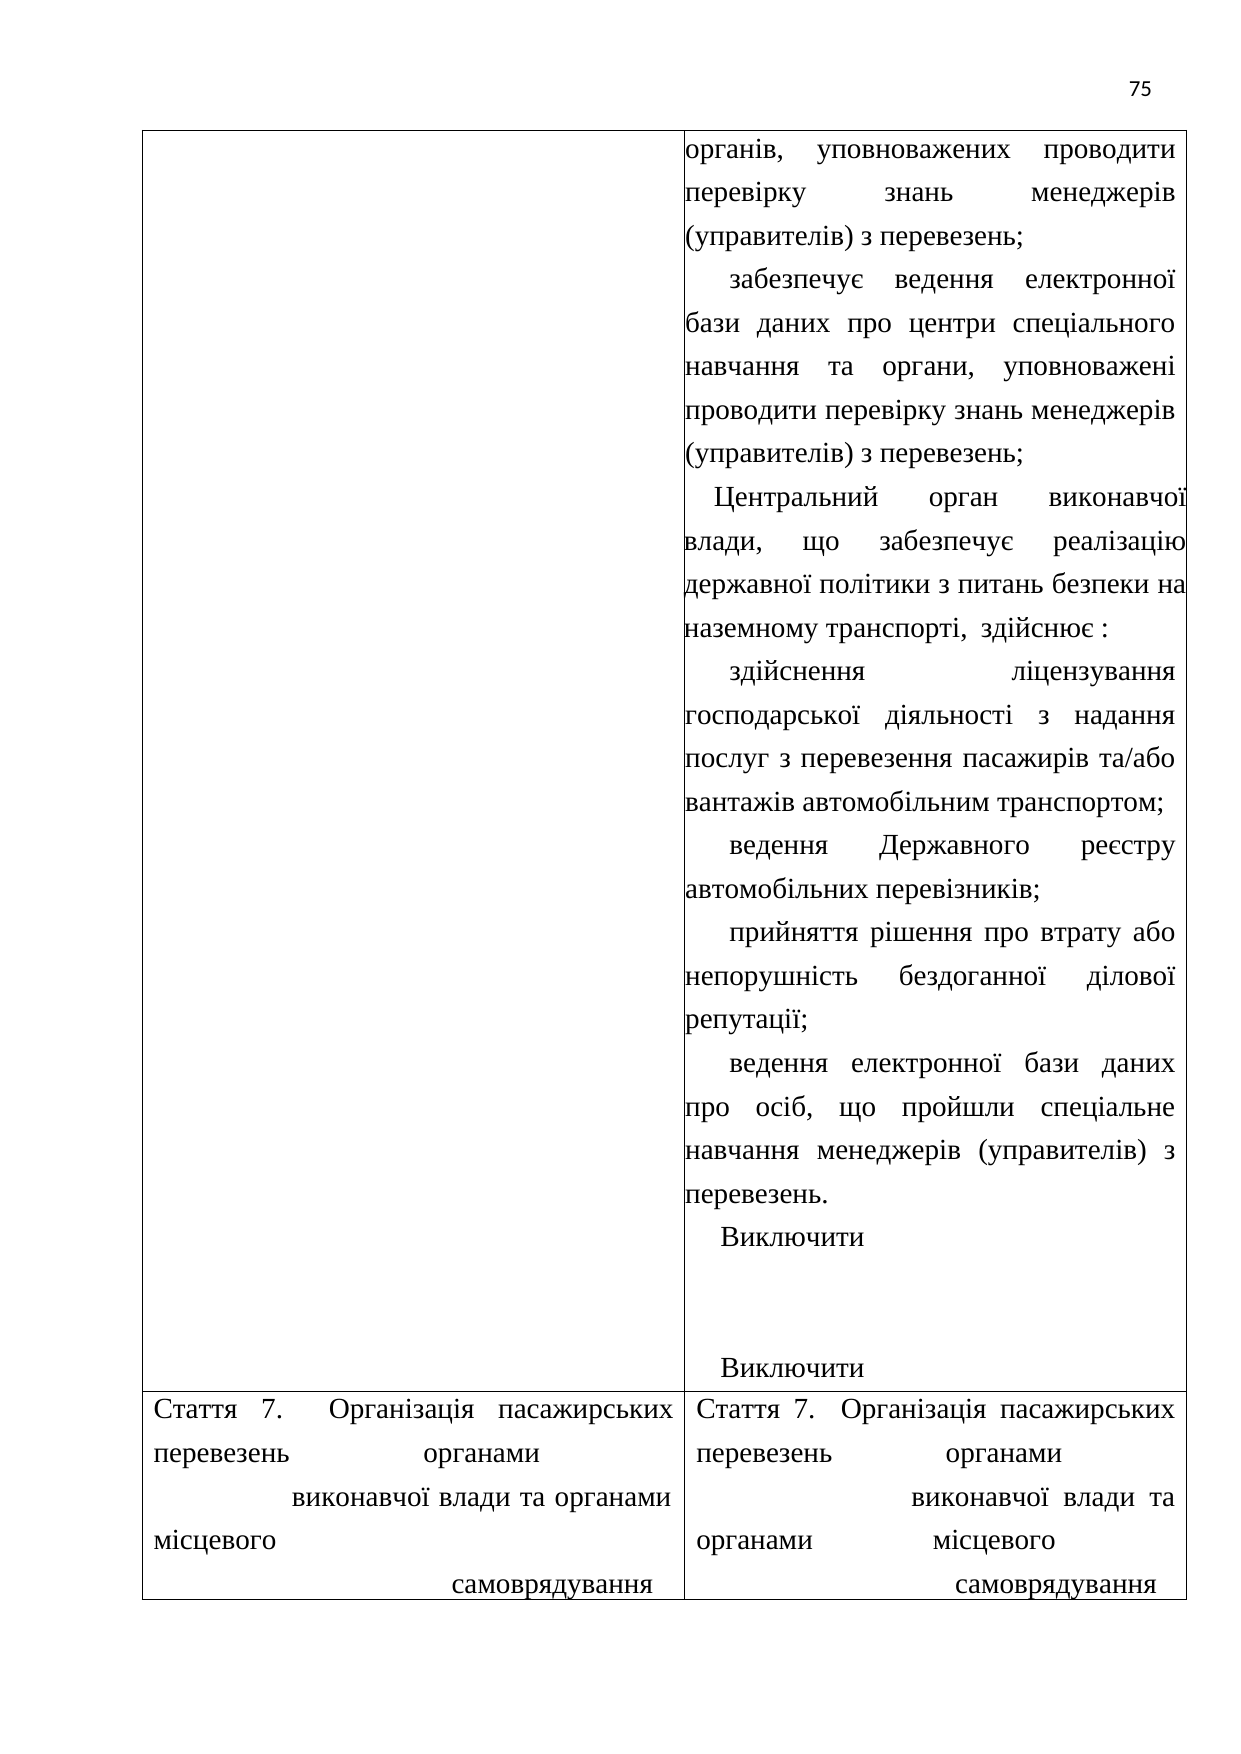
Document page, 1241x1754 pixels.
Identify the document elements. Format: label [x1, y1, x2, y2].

table_cell [685, 131, 1186, 1391]
table_cell [143, 131, 684, 1391]
table_cell [685, 1392, 1186, 1599]
table_cell [143, 1392, 684, 1599]
